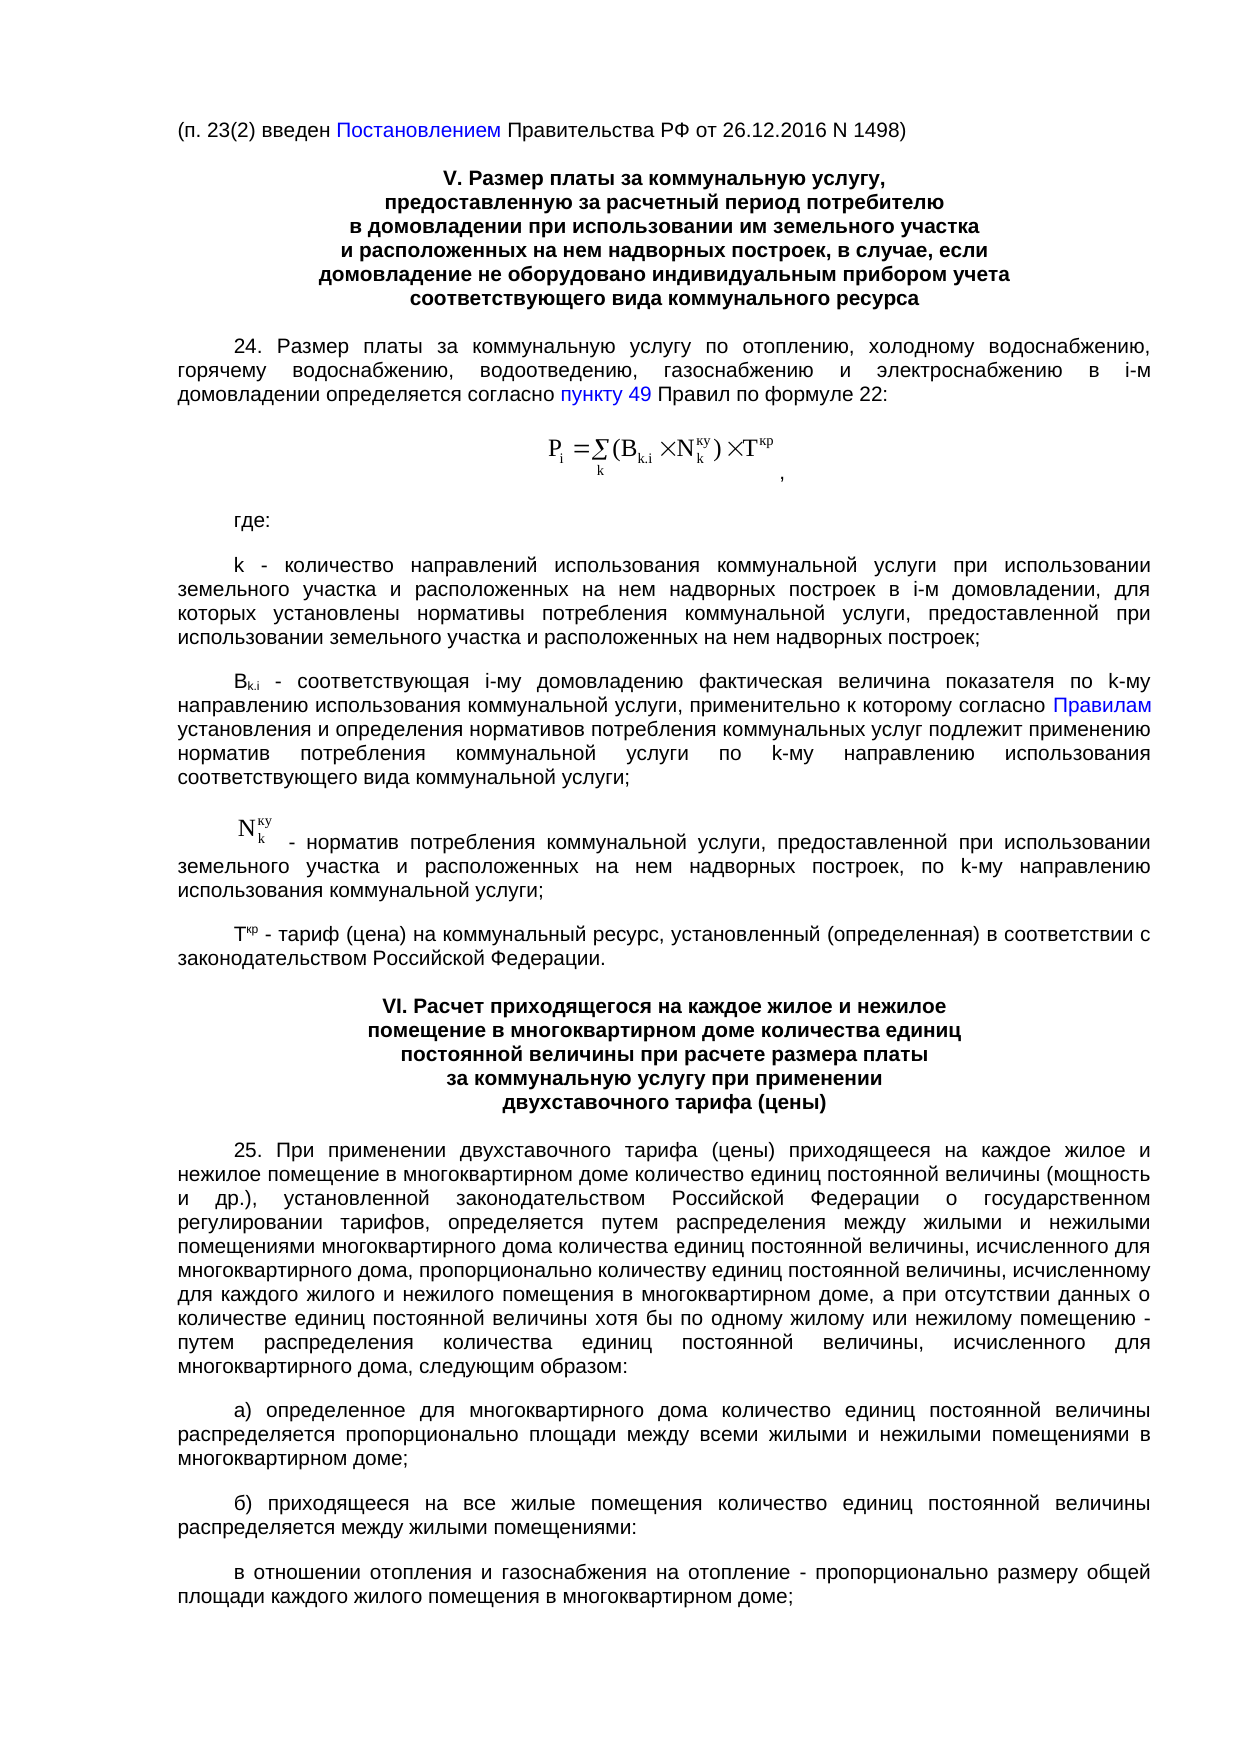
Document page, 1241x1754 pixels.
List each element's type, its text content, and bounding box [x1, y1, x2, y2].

title в домовладении при использовании им земельного участка [177, 214, 1152, 238]
title постоянной величины при расчете размера платы [177, 1042, 1152, 1066]
text - норматив потребления коммунальной услуги, предоставленной при использовании земельного участка и расположенных на нем надворных построек, по k-му направлению использования коммунальной услуги; [177, 810, 1152, 901]
title за коммунальную услугу при применении [177, 1066, 1152, 1090]
text где: [177, 508, 1152, 532]
title домовладение не оборудовано индивидуальным прибором учета [177, 262, 1152, 286]
text в отношении отопления и газоснабжения на отопление - пропорционально размеру общей площади каждого жилого помещения в многоквартирном доме; [177, 1560, 1152, 1608]
text б) приходящееся на все жилые помещения количество единиц постоянной величины распределяется между жилыми помещениями: [177, 1491, 1152, 1539]
text k - количество направлений использования коммунальной услуги при использовании земельного участка и расположенных на нем надворных построек в i-м домовладении, для которых установлены нормативы потребления коммунальной услуги, предоставленной при использовании земельного участка и расположенных на нем надворных построек; [177, 553, 1152, 648]
text (п. 23(2) введен Постановлением Правительства РФ от 26.12.2016 N 1498) [177, 118, 1152, 142]
text Bk.i - соответствующая i-му домовладению фактическая величина показателя по k-му направлению использования коммунальной услуги, применительно к которому согласно Правилам установления и определения нормативов потребления коммунальных услуг подлежит применению норматив потребления коммунальной услуги по k-му направлению использования соответствующего вида коммунальной услуги; [177, 669, 1152, 789]
text а) определенное для многоквартирного дома количество единиц постоянной величины распределяется пропорционально площади между всеми жилыми и нежилыми помещениями в многоквартирном доме; [177, 1398, 1152, 1470]
title помещение в многоквартирном доме количества единиц [177, 1018, 1152, 1042]
title двухставочного тарифа (цены) [177, 1090, 1152, 1114]
text , [177, 429, 1152, 484]
title VI. Расчет приходящегося на каждое жилое и нежилое [177, 994, 1152, 1018]
title V. Размер платы за коммунальную услугу, [177, 166, 1152, 190]
text 25. При применении двухставочного тарифа (цены) приходящееся на каждое жилое и нежилое помещение в многоквартирном доме количество единиц постоянной величины (мощность и др.), установленной законодательством Российской Федерации о государственном регулировании тарифов, определяется путем распределения между жилыми и нежилыми помещениями многоквартирного дома количества единиц постоянной величины, исчисленного для многоквартирного дома, пропорционально количеству единиц постоянной величины, исчисленному для каждого жилого и нежилого помещения в многоквартирном доме, а при отсутствии данных о количестве единиц постоянной величины хотя бы по одному жилому или нежилому помещению - путем распределения количества единиц постоянной величины, исчисленного для многоквартирного дома, следующим образом: [177, 1138, 1152, 1377]
title и расположенных на нем надворных построек, в случае, если [177, 238, 1152, 262]
title предоставленную за расчетный период потребителю [177, 190, 1152, 214]
text Tкр - тариф (цена) на коммунальный ресурс, установленный (определенная) в соответствии с законодательством Российской Федерации. [177, 922, 1152, 970]
text 24. Размер платы за коммунальную услугу по отоплению, холодному водоснабжению, горячему водоснабжению, водоотведению, газоснабжению и электроснабжению в i-м домовладении определяется согласно пункту 49 Правил по формуле 22: [177, 334, 1152, 406]
title соответствующего вида коммунального ресурса [177, 286, 1152, 310]
